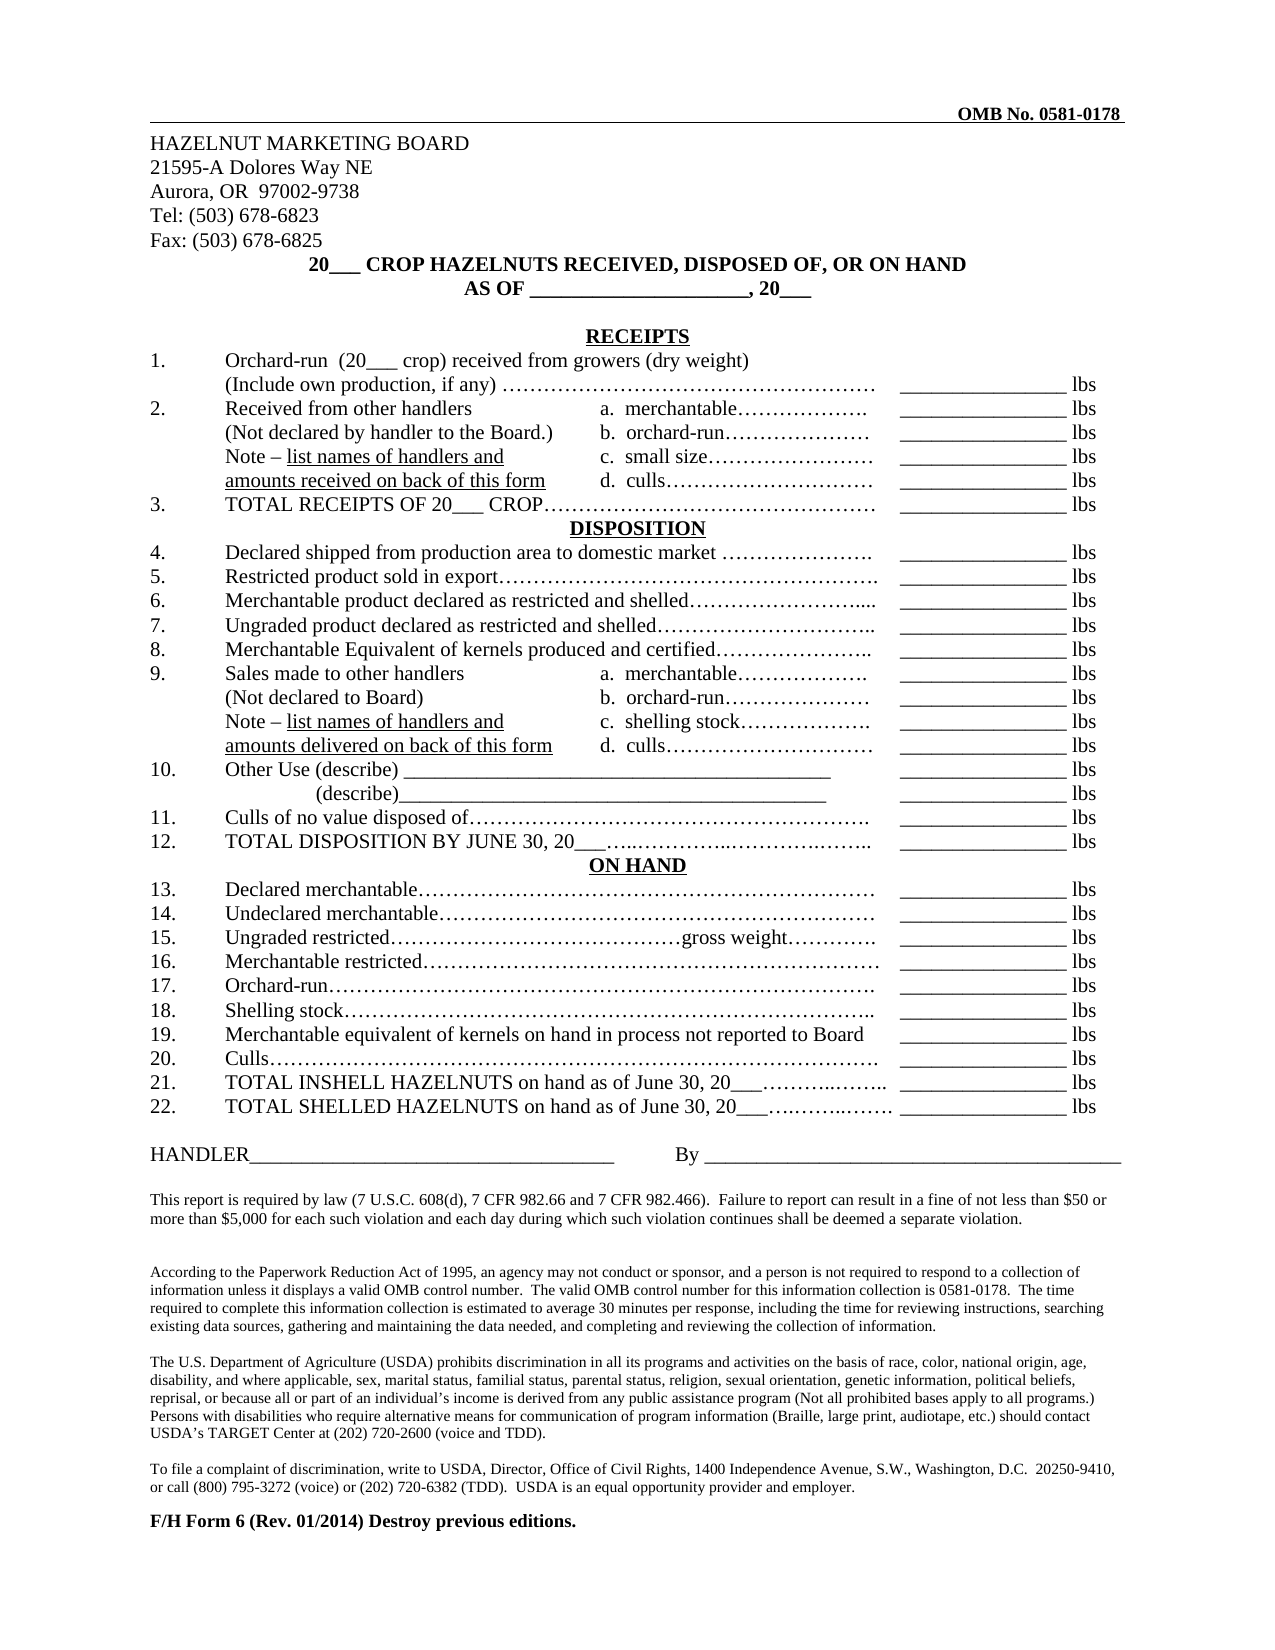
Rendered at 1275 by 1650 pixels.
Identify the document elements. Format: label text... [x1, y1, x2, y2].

text 15. Ungraded restricted……………………………………gross weight…………. ________________ lbs [150, 925, 1125, 949]
text HANDLER___________________________________ By ________________________________________ [150, 1142, 1125, 1166]
text Aurora, OR 97002-9738 [150, 179, 1125, 203]
text 19. Merchantable equivalent of kernels on hand in process not reported to Board ________________ lbs [150, 1022, 1125, 1046]
text To file a complaint of discrimination, write to USDA, Director, Office of Civil Rights, 1400 Independence Avenue, S.W., Washington, D.C. 20250-9410, or call (800) 795-3272 (voice) or (202) 720-6382 (TDD). USDA is an equal opportunity provider and employer. [150, 1460, 1125, 1496]
text ON HAND [150, 853, 1125, 877]
text 16. Merchantable restricted………………………………………………………… ________________ lbs [150, 949, 1125, 973]
text 12. TOTAL DISPOSITION BY JUNE 30, 20___…..…………..………….…….. ________________ lbs [150, 829, 1125, 853]
text 6. Merchantable product declared as restricted and shelled…………………….... ________________ lbs [150, 588, 1125, 612]
text 10. Other Use (describe) _________________________________________ ________________ lbs [150, 757, 1125, 781]
text 4. Declared shipped from production area to domestic market …………………. ________________ lbs [150, 540, 1125, 564]
text 13. Declared merchantable………………………………………………………… ________________ lbs [150, 877, 1125, 901]
text 22. TOTAL SHELLED HAZELNUTS on hand as of June 30, 20___….……..……. ________________ lbs [150, 1094, 1125, 1118]
text amounts received on back of this form d. culls………………………… ________________ lbs [150, 468, 1125, 492]
text 21. TOTAL INSHELL HAZELNUTS on hand as of June 30, 20___………..…….. ________________ lbs [150, 1070, 1125, 1094]
text 7. Ungraded product declared as restricted and shelled………………………….. ________________ lbs [150, 612, 1125, 637]
text 11. Culls of no value disposed of…………………………………………………. ________________ lbs [150, 805, 1125, 829]
text (Include own production, if any) ……………………………………………… ________________ lbs [150, 372, 1125, 396]
text 17. Orchard-run……………………………………………………………………. ________________ lbs [150, 973, 1125, 997]
text 20___ CROP HAZELNUTS RECEIVED, DISPOSED OF, OR ON HAND [150, 252, 1125, 276]
text (Not declared by handler to the Board.) b. orchard-run………………… ________________ lbs [150, 420, 1125, 444]
text 18. Shelling stock………………………………………………………………….. ________________ lbs [150, 997, 1125, 1022]
text 3. TOTAL RECEIPTS OF 20___ CROP………………………………………… ________________ lbs [150, 492, 1125, 516]
text Note – list names of handlers and c. shelling stock………………. ________________ lbs [150, 709, 1125, 733]
text RECEIPTS [150, 324, 1125, 348]
text HAZELNUT MARKETING BOARD [150, 131, 1125, 155]
text (Not declared to Board) b. orchard-run………………… ________________ lbs [150, 685, 1125, 709]
text Note – list names of handlers and c. small size…………………… ________________ lbs [150, 444, 1125, 468]
text 1. Orchard-run (20___ crop) received from growers (dry weight) [150, 348, 1125, 372]
text 9. Sales made to other handlers a. merchantable………………. ________________ lbs [150, 661, 1125, 685]
text DISPOSITION [150, 516, 1125, 540]
text This report is required by law (7 U.S.C. 608(d), 7 CFR 982.66 and 7 CFR 982.466). Failure to report can result in a fine of not less than $50 or more than $5,000 for each such violation and each day during which such violation continues shall be deemed a separate violation. [150, 1190, 1125, 1228]
text According to the Paperwork Reduction Act of 1995, an agency may not conduct or sponsor, and a person is not required to respond to a collection of information unless it displays a valid OMB control number. The valid OMB control number for this information collection is 0581-0178. The time required to complete this information collection is estimated to average 30 minutes per response, including the time for reviewing instructions, searching existing data sources, gathering and maintaining the data needed, and completing and reviewing the collection of information. [150, 1263, 1125, 1335]
text amounts delivered on back of this form d. culls………………………… ________________ lbs [150, 733, 1125, 757]
text AS OF _____________________, 20___ [150, 276, 1125, 300]
text 14. Undeclared merchantable……………………………………………………… ________________ lbs [150, 901, 1125, 925]
text Tel: (503) 678-6823 [150, 203, 1125, 227]
text 5. Restricted product sold in export………………………………………………. ________________ lbs [150, 564, 1125, 588]
text (describe)_________________________________________ ________________ lbs [150, 781, 1125, 805]
text 20. Culls……………………………………………………………………………. ________________ lbs [150, 1046, 1125, 1070]
text 2. Received from other handlers a. merchantable………………. ________________ lbs [150, 396, 1125, 420]
text 21595-A Dolores Way NE [150, 155, 1125, 179]
text 8. Merchantable Equivalent of kernels produced and certified………………….. ________________ lbs [150, 637, 1125, 661]
text Fax: (503) 678-6825 [150, 227, 1125, 252]
text The U.S. Department of Agriculture (USDA) prohibits discrimination in all its programs and activities on the basis of race, color, national origin, age, disability, and where applicable, sex, marital status, familial status, parental status, religion, sexual orientation, genetic information, political beliefs, reprisal, or because all or part of an individual’s income is derived from any public assistance program (Not all prohibited bases apply to all programs.) Persons with disabilities who require alternative means for communication of program information (Braille, large print, audiotape, etc.) should contact USDA’s TARGET Center at (202) 720-2600 (voice and TDD). [150, 1353, 1125, 1442]
